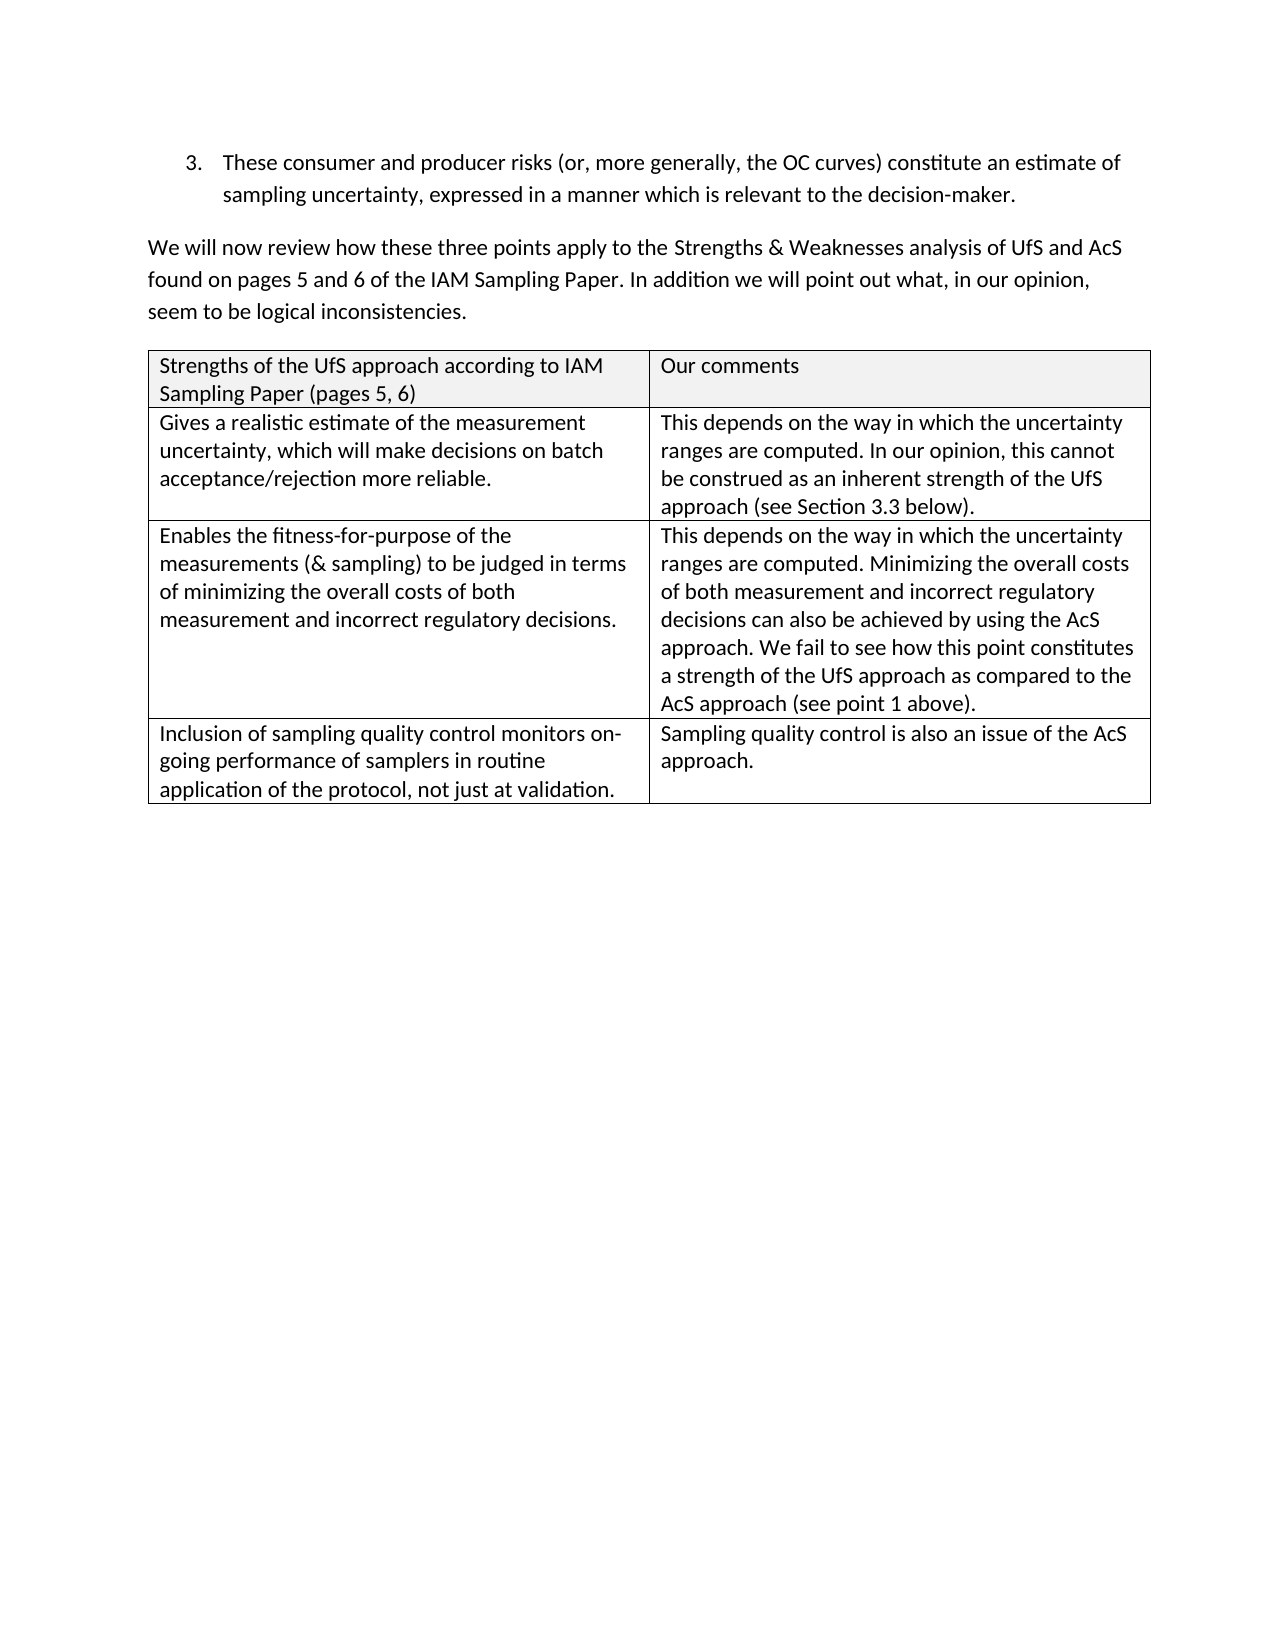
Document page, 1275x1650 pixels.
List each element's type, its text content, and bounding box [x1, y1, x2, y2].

table_cell Enables the fitness-for-purpose of the measurements (& sampling) to be judged in terms of minimizing the overall costs of both measurement and incorrect regulatory decisions. [149, 521, 649, 718]
table_cell This depends on the way in which the uncertainty ranges are computed. Minimizing the overall costs of both measurement and incorrect regulatory decisions can also be achieved by using the AcS approach. We fail to see how this point constitutes a strength of the UfS approach as compared to the AcS approach (see point 1 above). [650, 521, 1150, 718]
table_header Strengths of the UfS approach according to IAM Sampling Paper (pages 5, 6) [149, 351, 649, 407]
table_header Our comments [650, 351, 1150, 407]
table_cell Gives a realistic estimate of the measurement uncertainty, which will make decisions on batch acceptance/rejection more reliable. [149, 408, 649, 520]
table_cell Sampling quality control is also an issue of the AcS approach. [650, 719, 1150, 803]
list These consumer and producer risks (or, more generally, the OC curves) constitute an estimate of sampling uncertainty, expressed in a manner which is relevant to the decision-maker. [185, 148, 1127, 208]
table_cell This depends on the way in which the uncertainty ranges are computed. In our opinion, this cannot be construed as an inherent strength of the UfS approach (see Section 3.3 below). [650, 408, 1150, 520]
table_cell Inclusion of sampling quality control monitors on-going performance of samplers in routine application of the protocol, not just at validation. [149, 719, 649, 803]
text We will now review how these three points apply to the Strengths & Weaknesses analysis of UfS and AcS found on pages 5 and 6 of the IAM Sampling Paper. In addition we will point out what, in our opinion, seem to be logical inconsistencies. [148, 233, 1127, 325]
